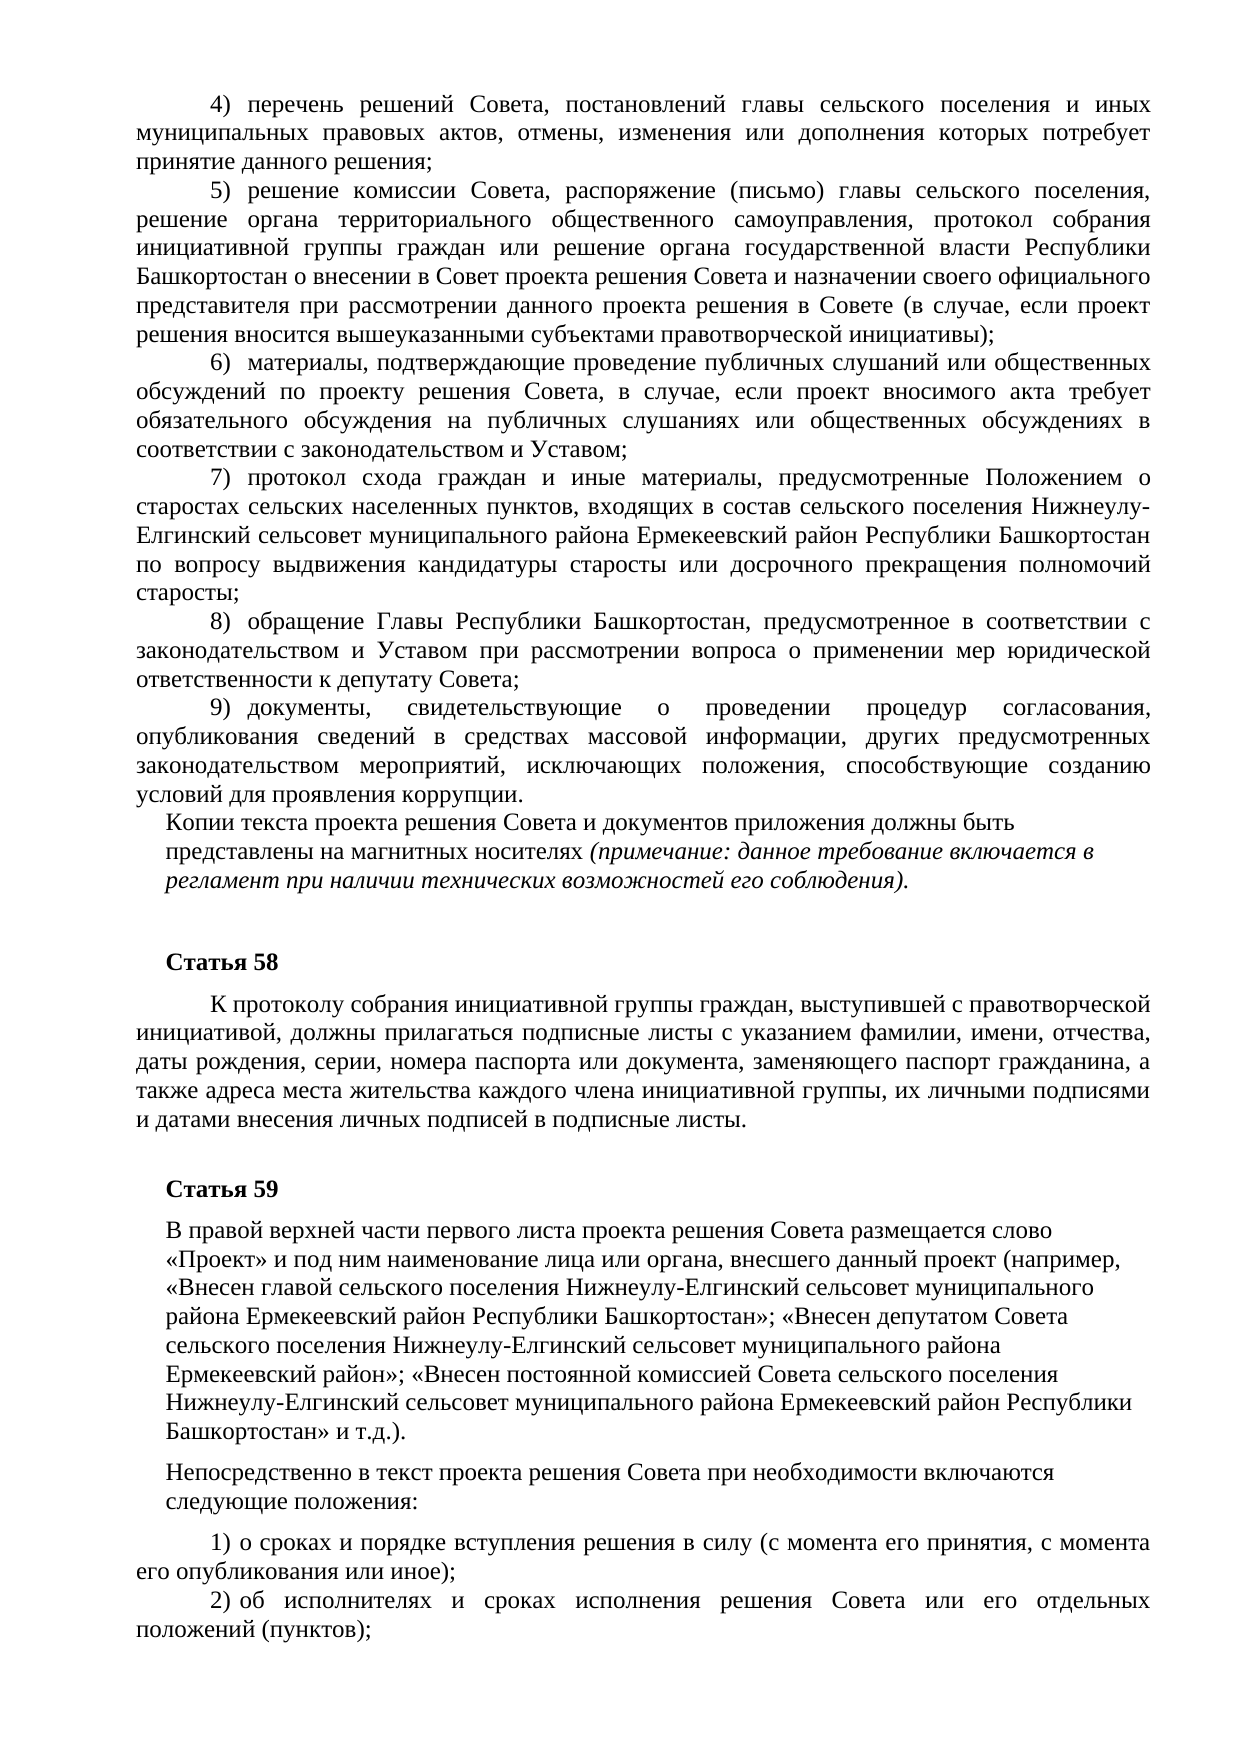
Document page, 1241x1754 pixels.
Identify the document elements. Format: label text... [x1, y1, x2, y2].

list протокол схода граждан и иные материалы, предусмотренные Положением о старостах сельских населенных пунктов, входящих в состав сельского поселения Нижнеулу-Елгинский сельсовет муниципального района Ермекеевский район Республики Башкортостан по вопросу выдвижения кандидатуры старосты или досрочного прекращения полномочий старосты; [136, 462, 1152, 606]
list об исполнителях и сроках исполнения решения Совета или его отдельных положений (пунктов); [136, 1585, 1152, 1642]
list о сроках и порядке вступления решения в силу (с момента его принятия, с момента его опубликования или иное); [136, 1527, 1152, 1585]
list решение комиссии Совета, распоряжение (письмо) главы сельского поселения, решение органа территориального общественного самоуправления, протокол собрания инициативной группы граждан или решение органа государственной власти Республики Башкортостан о внесении в Совет проекта решения Совета и назначении своего официального представителя при рассмотрении данного проекта решения в Совете (в случае, если проект решения вносится вышеуказанными субъектами правотворческой инициативы); [136, 175, 1152, 347]
list документы, свидетельствующие о проведении процедур согласования, опубликования сведений в средствах массовой информации, других предусмотренных законодательством мероприятий, исключающих положения, способствующие созданию условий для проявления коррупции. [136, 692, 1152, 807]
text Копии текста проекта решения Совета и документов приложения должны быть представлены на магнитных носителях (примечание: данное требование включается в регламент при наличии технических возможностей его соблюдения). [165, 807, 1152, 894]
list материалы, подтверждающие проведение публичных слушаний или общественных обсуждений по проекту решения Совета, в случае, если проект вносимого акта требует обязательного обсуждения на публичных слушаниях или общественных обсуждениях в соответствии с законодательством и Уставом; [136, 347, 1152, 462]
list обращение Главы Республики Башкортостан, предусмотренное в соответствии с законодательством и Уставом при рассмотрении вопроса о применении мер юридической ответственности к депутату Совета; [136, 606, 1152, 692]
text Статья 59 [165, 1174, 1152, 1202]
text В правой верхней части первого листа проекта решения Совета размещается слово «Проект» и под ним наименование лица или органа, внесшего данный проект (например, «Внесен главой сельского поселения Нижнеулу-Елгинский сельсовет муниципального района Ермекеевский район Республики Башкортостан»; «Внесен депутатом Совета сельского поселения Нижнеулу-Елгинский сельсовет муниципального района Ермекеевский район»; «Внесен постоянной комиссией Совета сельского поселения Нижнеулу-Елгинский сельсовет муниципального района Ермекеевский район Республики Башкортостан» и т.д.). [165, 1215, 1152, 1445]
text К протоколу собрания инициативной группы граждан, выступившей с правотворческой инициативой, должны прилагаться подписные листы с указанием фамилии, имени, отчества, даты рождения, серии, номера паспорта или документа, заменяющего паспорт гражданина, а также адреса места жительства каждого члена инициативной группы, их личными подписями и датами внесения личных подписей в подписные листы. [136, 989, 1152, 1132]
text Непосредственно в текст проекта решения Совета при необходимости включаются следующие положения: [165, 1457, 1152, 1515]
list перечень решений Совета, постановлений главы сельского поселения и иных муниципальных правовых актов, отмены, изменения или дополнения которых потребует принятие данного решения; [136, 89, 1152, 175]
text Статья 58 [165, 947, 1152, 976]
